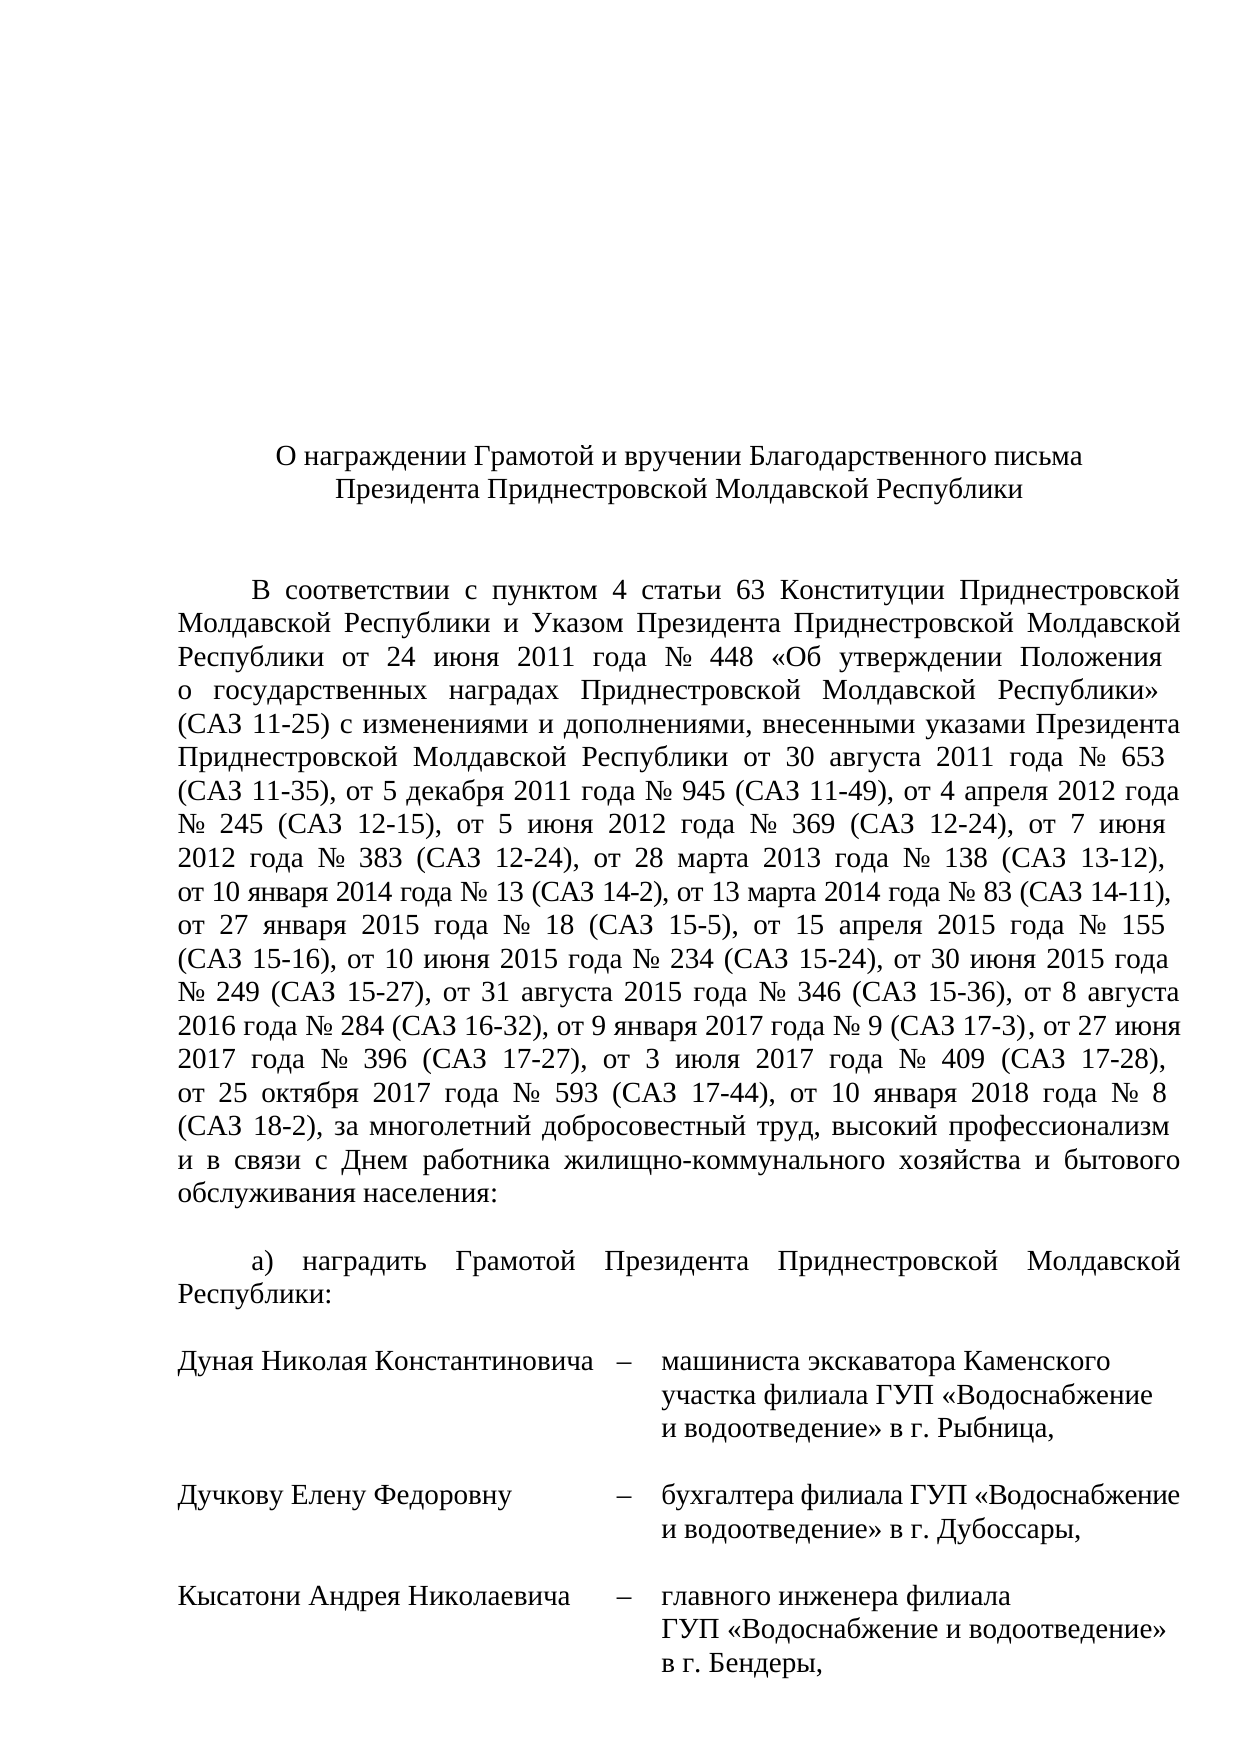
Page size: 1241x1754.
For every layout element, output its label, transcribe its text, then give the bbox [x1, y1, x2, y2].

table_cell Кысатони Андрея Николаевича [166, 1578, 605, 1679]
text О награждении Грамотой и вручении Благодарственного письма [177, 438, 1181, 471]
table_cell – [605, 1578, 650, 1679]
table_cell Дучкову Елену Федоровну [166, 1478, 605, 1578]
table_cell бухгалтера филиала ГУП «Водоснабжение и водоотведение» в г. Дубоссары, [650, 1478, 1192, 1578]
table_cell главного инженера филиала ГУП «Водоснабжение и водоотведение» в г. Бендеры, [650, 1578, 1192, 1679]
text В соответствии с пунктом 4 статьи 63 Конституции Приднестровской Молдавской Республики и Указом Президента Приднестровской Молдавской Республики от 24 июня 2011 года № 448 «Об утверждении Положения о государственных наградах Приднестровской Молдавской Республики» (САЗ 11-25) с изменениями и дополнениями, внесенными указами Президента Приднестровской Молдавской Республики от 30 августа 2011 года № 653 (САЗ 11-35), от 5 декабря 2011 года № 945 (САЗ 11-49), от 4 апреля 2012 года № 245 (САЗ 12-15), от 5 июня 2012 года № 369 (САЗ 12-24), от 7 июня 2012 года № 383 (САЗ 12-24), от 28 марта 2013 года № 138 (САЗ 13-12), от 10 января 2014 года № 13 (САЗ 14-2), от 13 марта 2014 года № 83 (САЗ 14-11), от 27 января 2015 года № 18 (САЗ 15-5), от 15 апреля 2015 года № 155 (САЗ 15-16), от 10 июня 2015 года № 234 (САЗ 15-24), от 30 июня 2015 года № 249 (САЗ 15-27), от 31 августа 2015 года № 346 (САЗ 15-36), от 8 августа 2016 года № 284 (САЗ 16-32), от 9 января 2017 года № 9 (САЗ 17-3), от 27 июня 2017 года № 396 (САЗ 17-27), от 3 июля 2017 года № 409 (САЗ 17-28), от 25 октября 2017 года № 593 (САЗ 17-44), от 10 января 2018 года № 8 (САЗ 18-2), за многолетний добросовестный труд, высокий профессионализм и в связи с Днем работника жилищно-коммунального хозяйства и бытового обслуживания населения: [177, 572, 1181, 1209]
text а) наградить Грамотой Президента Приднестровской Молдавской Республики: [177, 1243, 1181, 1310]
text Президента Приднестровской Молдавской Республики [177, 471, 1181, 505]
table_header – [605, 1343, 650, 1477]
table_cell – [605, 1478, 650, 1578]
table_header машиниста экскаватора Каменского участка филиала ГУП «Водоснабжение и водоотведение» в г. Рыбница, [650, 1343, 1192, 1477]
table_header Дуная Николая Константиновича [166, 1343, 605, 1477]
